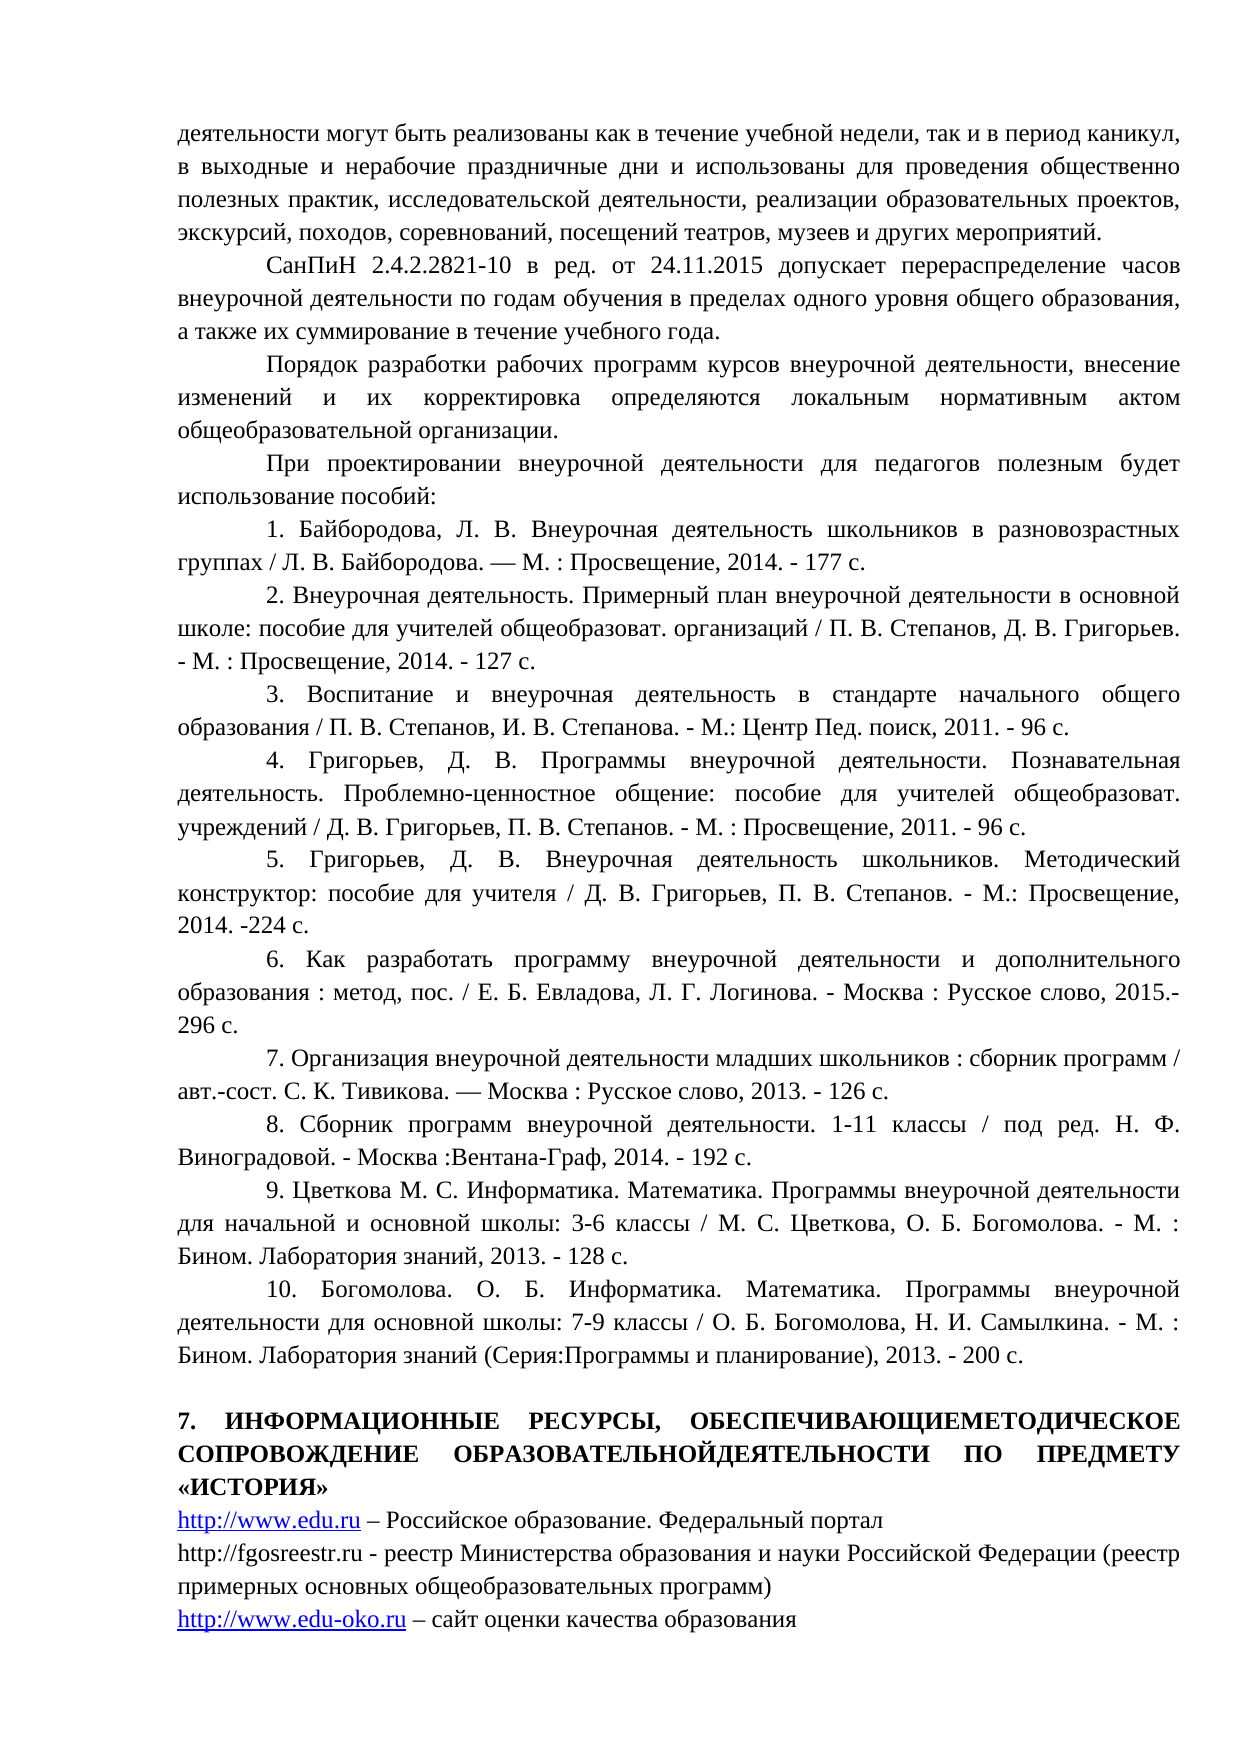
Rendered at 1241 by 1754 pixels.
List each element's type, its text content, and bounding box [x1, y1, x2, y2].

text 1. Байбородова, Л. В. Внеурочная деятельность школьников в разновозрастных группах / Л. В. Байбородова. — М. : Просвещение, 2014. - 177 с. [177, 514, 1181, 576]
text http://fgosreestr.ru - реестр Министерства образования и науки Российской Федерации (реестр примерных основных общеобразовательных программ) [177, 1538, 1181, 1600]
text 7. ИНФОРМАЦИОННЫЕ РЕСУРСЫ, ОБЕСПЕЧИВАЮЩИЕМЕТОДИЧЕСКОЕ СОПРОВОЖДЕНИЕ ОБРАЗОВАТЕЛЬНОЙДЕЯТЕЛЬНОСТИ ПО ПРЕДМЕТУ «ИСТОРИЯ» [177, 1406, 1181, 1501]
text 5. Григорьев, Д. В. Внеурочная деятельность школьников. Методический конструктор: пособие для учителя / Д. В. Григорьев, П. В. Степанов. - М.: Просвещение, 2014. -224 с. [177, 844, 1181, 939]
text СанПиН 2.4.2.2821-10 в ред. от 24.11.2015 допускает перераспределение часов внеурочной деятельности по годам обучения в пределах одного уровня общего образования, а также их суммирование в течение учебного года. [177, 250, 1181, 345]
text 6. Как разработать программу внеурочной деятельности и дополнительного образования : метод, пос. / Е. Б. Евладова, Л. Г. Логинова. - Москва : Русское слово, 2015.-296 с. [177, 944, 1181, 1038]
text 9. Цветкова М. С. Информатика. Математика. Программы внеурочной деятельности для начальной и основной школы: 3-6 классы / М. С. Цветкова, О. Б. Богомолова. - М. : Бином. Лаборатория знаний, 2013. - 128 с. [177, 1175, 1181, 1269]
text 7. Организация внеурочной деятельности младших школьников : сборник программ / авт.-сост. С. К. Тивикова. — Москва : Русское слово, 2013. - 126 с. [177, 1043, 1181, 1104]
text При проектировании внеурочной деятельности для педагогов полезным будет использование пособий: [177, 448, 1181, 510]
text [177, 118, 1181, 246]
text 8. Сборник программ внеурочной деятельности. 1-11 классы / под ред. Н. Ф. Виноградовой. - Москва :Вентана-Граф, 2014. - 192 с. [177, 1109, 1181, 1171]
text Порядок разработки рабочих программ курсов внеурочной деятельности, внесение изменений и их корректировка определяются локальным нормативным актом общеобразовательной организации. [177, 349, 1181, 444]
text 3. Воспитание и внеурочная деятельность в стандарте начального общего образования / П. В. Степанов, И. В. Степанова. - М.: Центр Пед. поиск, 2011. - 96 с. [177, 679, 1181, 741]
text 2. Внеурочная деятельность. Примерный план внеурочной деятельности в основной школе: пособие для учителей общеобразоват. организаций / П. В. Степанов, Д. В. Григорьев. - М. : Просвещение, 2014. - 127 с. [177, 580, 1181, 675]
text http://www.edu.ru – Российское образование. Федеральный портал [177, 1505, 1181, 1534]
text 10. Богомолова. О. Б. Информатика. Математика. Программы внеурочной деятельности для основной школы: 7-9 классы / О. Б. Богомолова, Н. И. Самылкина. - М. : Бином. Лаборатория знаний (Серия:Программы и планирование), 2013. - 200 с. [177, 1274, 1181, 1369]
text 4. Григорьев, Д. В. Программы внеурочной деятельности. Познавательная деятельность. Проблемно-ценностное общение: пособие для учителей общеобразоват. учреждений / Д. В. Григорьев, П. В. Степанов. - М. : Просвещение, 2011. - 96 с. [177, 746, 1181, 840]
text http://www.edu-oko.ru – сайт оценки качества образования [177, 1604, 1181, 1633]
